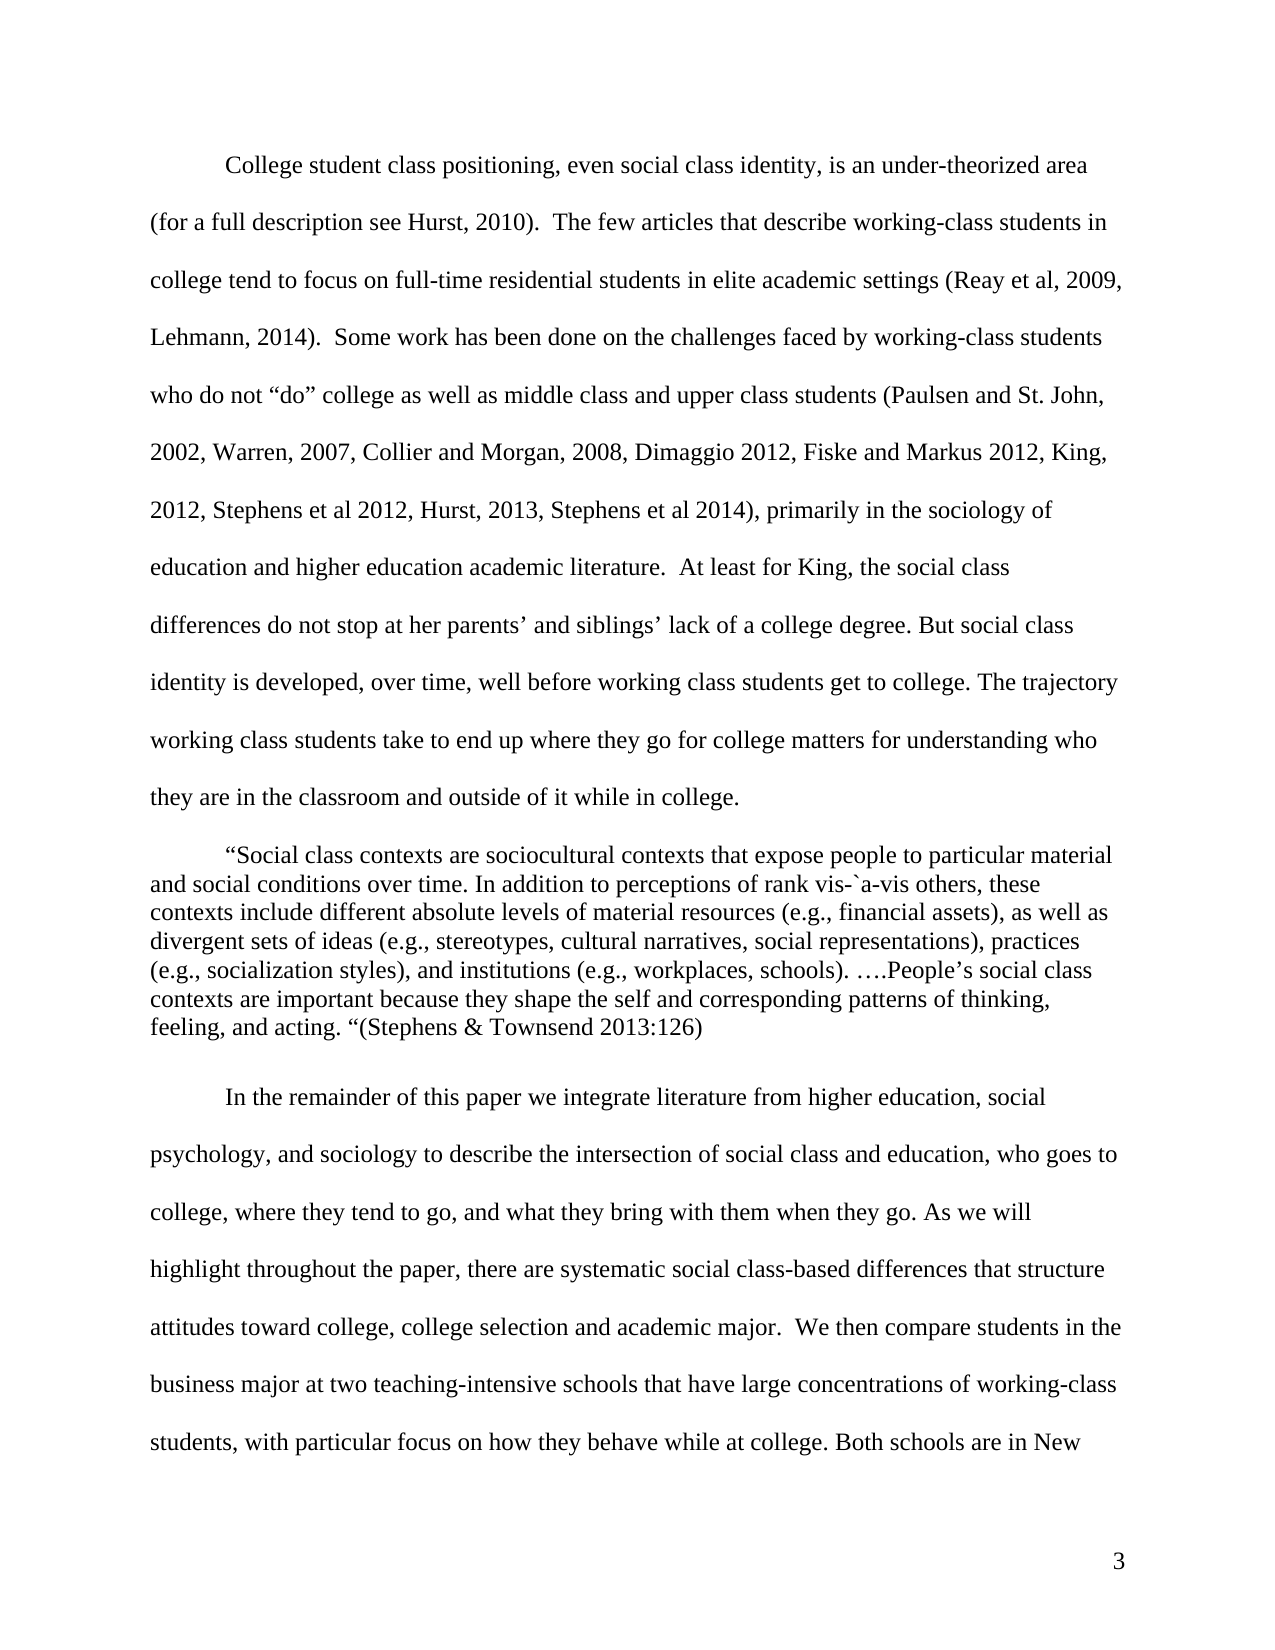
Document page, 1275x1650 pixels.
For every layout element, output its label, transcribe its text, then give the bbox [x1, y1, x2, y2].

subtitle “Social class contexts are sociocultural contexts that expose people to particular material and social conditions over time. In addition to perceptions of rank vis-`a-vis others, these contexts include different absolute levels of material resources (e.g., financial assets), as well as divergent sets of ideas (e.g., stereotypes, cultural narratives, social representations), practices (e.g., socialization styles), and institutions (e.g., workplaces, schools). ….People’s social class contexts are important because they shape the self and corresponding patterns of thinking, feeling, and acting. “(Stephens & Townsend 2013:126) [150, 840, 1125, 1041]
subtitle College student class positioning, even social class identity, is an under-theorized area (for a full description see Hurst, 2010). The few articles that describe working-class students in college tend to focus on full-time residential students in elite academic settings (Reay et al, 2009, Lehmann, 2014). Some work has been done on the challenges faced by working-class students who do not “do” college as well as middle class and upper class students (Paulsen and St. John, 2002, Warren, 2007, Collier and Morgan, 2008, Dimaggio 2012, Fiske and Markus 2012, King, 2012, Stephens et al 2012, Hurst, 2013, Stephens et al 2014), primarily in the sociology of education and higher education academic literature. At least for King, the social class differences do not stop at her parents’ and siblings’ lack of a college degree. But social class identity is developed, over time, well before working class students get to college. The trajectory working class students take to end up where they go for college matters for understanding who they are in the classroom and outside of it while in college. [150, 150, 1125, 811]
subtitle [150, 1082, 1125, 1456]
